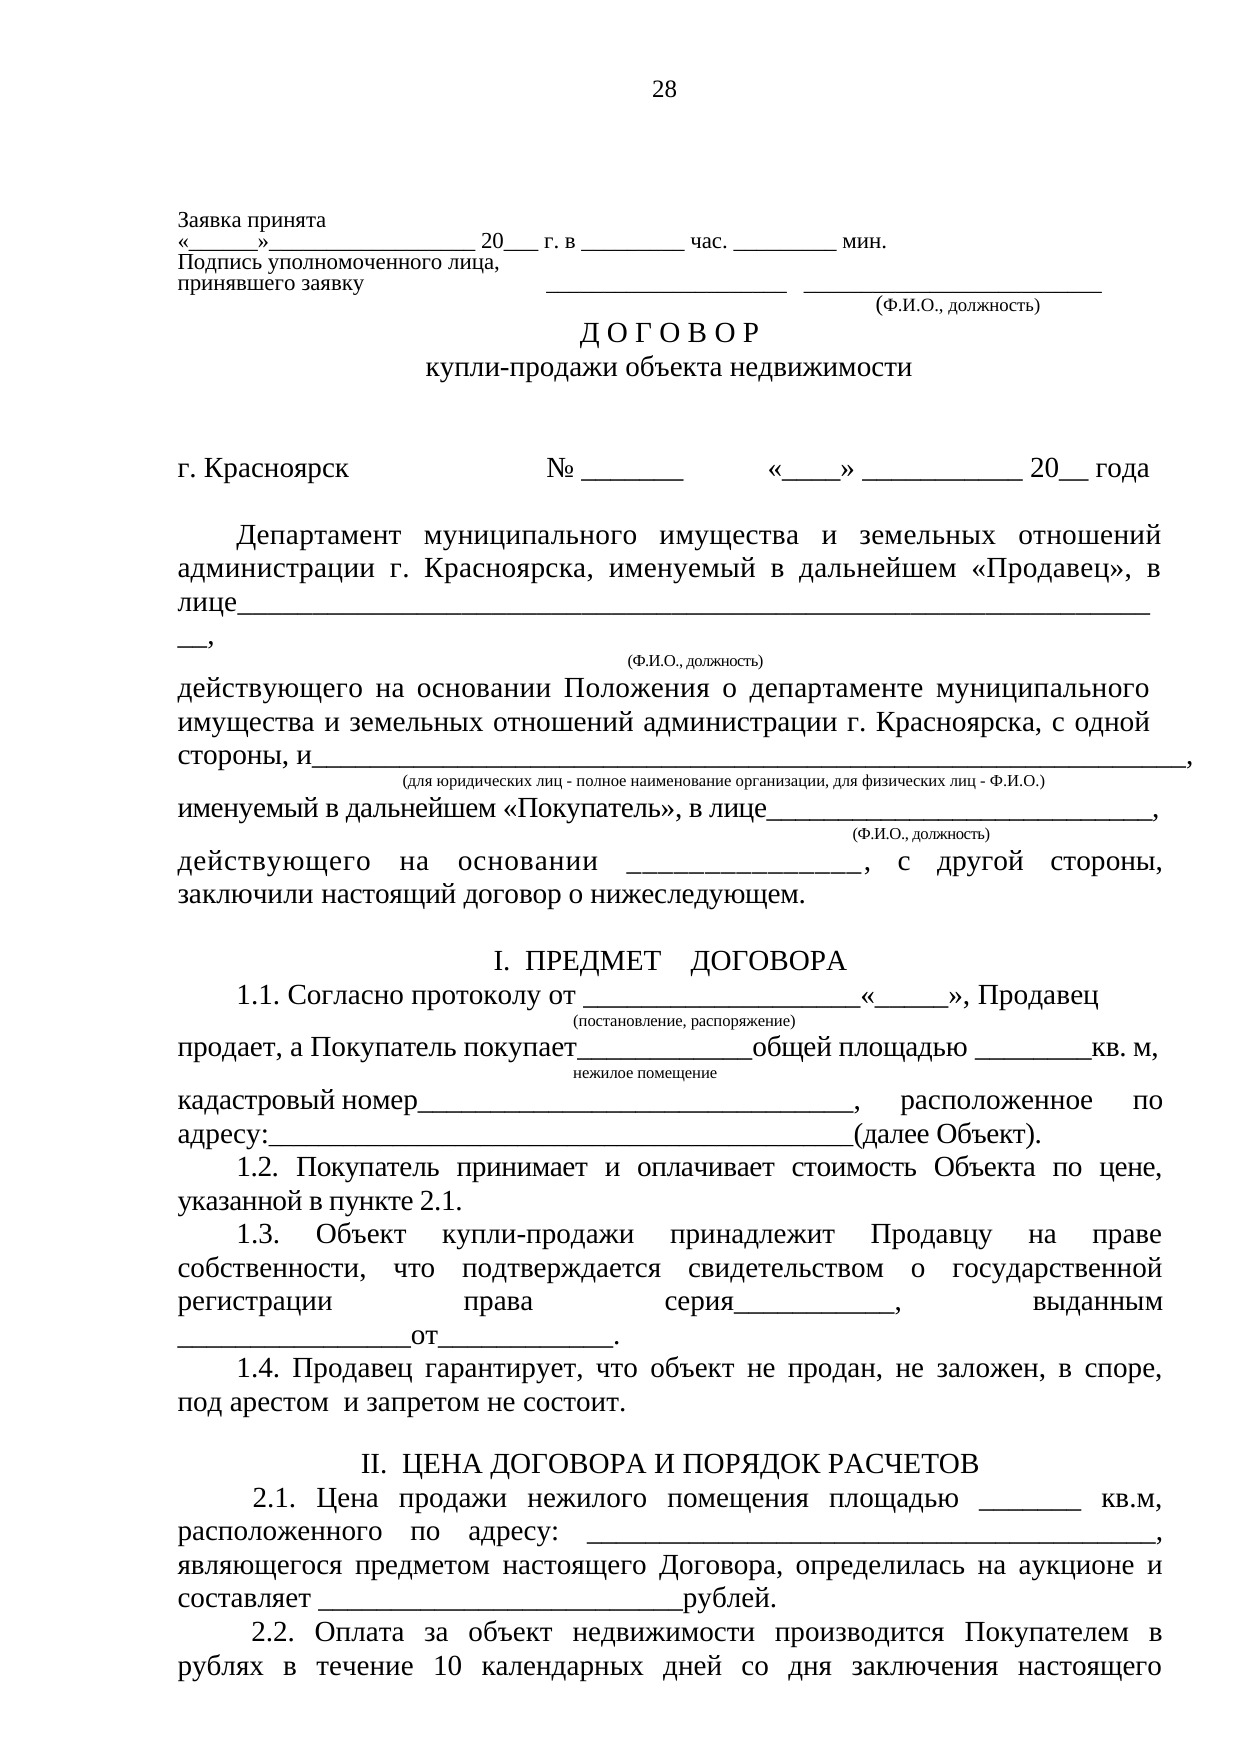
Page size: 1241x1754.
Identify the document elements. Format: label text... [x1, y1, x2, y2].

text 1.4. Продавец гарантирует, что объект не продан, не заложен, в споре, под арестом и запретом не состоит. [177, 1351, 1163, 1418]
text купли-продажи объекта недвижимости [177, 349, 1161, 383]
text Департамент муниципального имущества и земельных отношений администрации г. Красноярска, именуемый в дальнейшем «Продавец», в лице_______________________________________________________________, [177, 517, 1163, 651]
text (для юридических лиц - полное наименование организации, для физических лиц - Ф.И.О.) [327, 771, 1163, 790]
text (постановление, распоряжение) [236, 1010, 1163, 1029]
text 1.3. Объект купли-продажи принадлежит Продавцу на праве собственности, что подтверждается свидетельством о государственной регистрации права серия___________, выданным ________________от____________. [177, 1216, 1163, 1351]
text (Ф.И.О., должность) [552, 651, 1163, 670]
text действующего на основании Положения о департаменте муниципального имущества и земельных отношений администрации г. Красноярска, с одной стороны, и , [177, 670, 1152, 771]
text 2.1. Цена продажи нежилого помещения площадью _______ кв.м, расположенного по адресу: _______________________________________, являющегося предметом настоящего Договора, определилась на аукционе и составляет _________________________рублей. [177, 1480, 1163, 1614]
text продает, а Покупатель покупает____________общей площадью ________кв. м, [177, 1029, 1163, 1063]
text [177, 1614, 1163, 1681]
text кадастровый номер , расположенное по адресу: (далее Объект). [177, 1082, 1163, 1149]
text (Ф.И.О., должность) [777, 823, 1163, 843]
text Заявка принята [177, 210, 1152, 231]
text II. ЦЕНА ДОГОВОРА И ПОРЯДОК РАСЧЕТОВ [177, 1446, 1163, 1480]
text «______»__________________ 20___ г. в _________ час. _________ мин. [177, 231, 1152, 252]
text I. ПРЕДМЕТ ДОГОВОРА [177, 943, 1163, 977]
text 1.1. Согласно протоколу от ___________________«_____», Продавец [236, 977, 1163, 1010]
text г. Красноярск № _______ «____» ___________ 20__ года [177, 450, 1161, 483]
text (Ф.И.О., должность) [767, 294, 1152, 316]
text 1.2. Покупатель принимает и оплачивает стоимость Объекта по цене, указанной в пункте 2.1. [177, 1149, 1163, 1216]
text именуемый в дальнейшем «Покупатель», в лице___________________________, [177, 790, 1163, 823]
text Подпись уполномоченного лица, [177, 252, 1152, 273]
text нежилое помещение [177, 1063, 1163, 1082]
text действующего на основании _______________, с другой стороны, заключили настоящий договор о нижеследующем. [177, 843, 1163, 910]
title Д О Г О В О Р [177, 316, 1161, 349]
text принявшего заявку _____________________ __________________________ [177, 273, 1152, 294]
